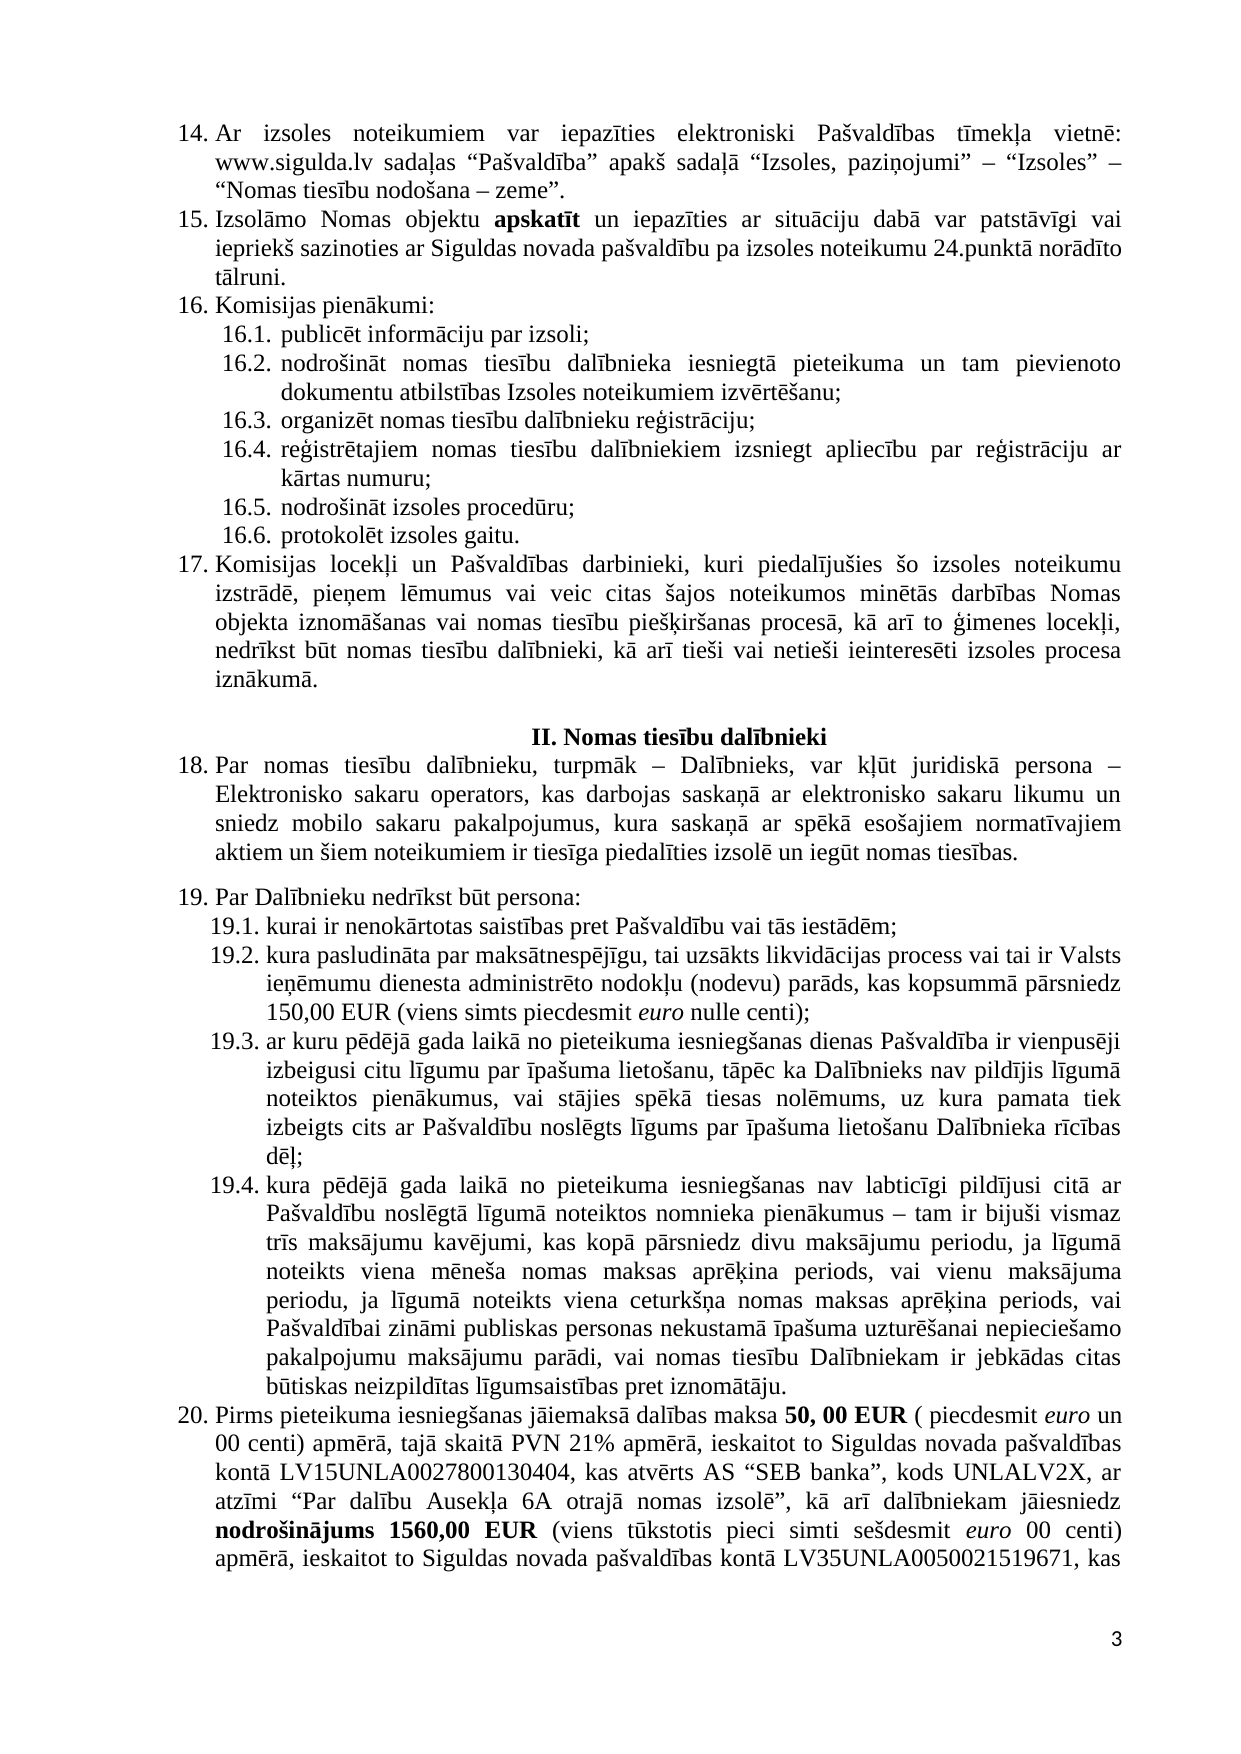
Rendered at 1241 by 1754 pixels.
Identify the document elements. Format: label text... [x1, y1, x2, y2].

list Ar izsoles noteikumiem var iepazīties elektroniski Pašvaldības tīmekļa vietnē: www.sigulda.lv sadaļas “Pašvaldība” apakš sadaļā “Izsoles, paziņojumi” – “Izsoles” – “Nomas tiesību nodošana – zeme”. [177, 118, 1122, 204]
list Par nomas tiesību dalībnieku, turpmāk – Dalībnieks, var kļūt juridiskā persona – Elektronisko sakaru operators, kas darbojas saskaņā ar elektronisko sakaru likumu un sniedz mobilo sakaru pakalpojumus, kura saskaņā ar spēkā esošajiem normatīvajiem aktiem un šiem noteikumiem ir tiesīga piedalīties izsolē un iegūt nomas tiesības. [177, 751, 1122, 866]
list kurai ir nenokārtotas saistības pret Pašvaldību vai tās iestādēm; [209, 911, 1122, 940]
list kura pasludināta par maksātnespējīgu, tai uzsākts likvidācijas process vai tai ir Valsts ieņēmumu dienesta administrēto nodokļu (nodevu) parāds, kas kopsummā pārsniedz 150,00 EUR (viens simts piecdesmit euro nulle centi); [209, 940, 1122, 1026]
list nodrošināt izsoles procedūru; [222, 492, 1122, 521]
list Komisijas locekļi un Pašvaldības darbinieki, kuri piedalījušies šo izsoles noteikumu izstrādē, pieņem lēmumus vai veic citas šajos noteikumos minētās darbības Nomas objekta iznomāšanas vai nomas tiesību piešķiršanas procesā, kā arī to ģimenes locekļi, nedrīkst būt nomas tiesību dalībnieki, kā arī tieši vai netieši ieinteresēti izsoles procesa iznākumā. [177, 549, 1122, 693]
list Par Dalībnieku nedrīkst būt persona: [177, 882, 1122, 911]
list organizēt nomas tiesību dalībnieku reģistrāciju; [222, 406, 1122, 434]
text II. Nomas tiesību dalībnieki [177, 722, 1122, 751]
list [177, 1400, 1122, 1572]
list Izsolāmo Nomas objektu apskatīt un iepazīties ar situāciju dabā var patstāvīgi vai iepriekš sazinoties ar Siguldas novada pašvaldību pa izsoles noteikumu 24.punktā norādīto tālruni. [177, 204, 1122, 291]
list publicēt informāciju par izsoli; [222, 319, 1122, 348]
list protokolēt izsoles gaitu. [222, 521, 1122, 549]
list reģistrētajiem nomas tiesību dalībniekiem izsniegt apliecību par reģistrāciju ar kārtas numuru; [222, 434, 1122, 492]
list kura pēdējā gada laikā no pieteikuma iesniegšanas nav labticīgi pildījusi citā ar Pašvaldību noslēgtā līgumā noteiktos nomnieka pienākumus – tam ir bijuši vismaz trīs maksājumu kavējumi, kas kopā pārsniedz divu maksājumu periodu, ja līgumā noteikts viena mēneša nomas maksas aprēķina periods, vai vienu maksājuma periodu, ja līgumā noteikts viena ceturkšņa nomas maksas aprēķina periods, vai Pašvaldībai zināmi publiskas personas nekustamā īpašuma uzturēšanai nepieciešamo pakalpojumu maksājumu parādi, vai nomas tiesību Dalībniekam ir jebkādas citas būtiskas neizpildītas līgumsaistības pret iznomātāju. [209, 1170, 1122, 1400]
list Komisijas pienākumi: [177, 291, 1122, 319]
list nodrošināt nomas tiesību dalībnieka iesniegtā pieteikuma un tam pievienoto dokumentu atbilstības Izsoles noteikumiem izvērtēšanu; [222, 348, 1122, 406]
list ar kuru pēdējā gada laikā no pieteikuma iesniegšanas dienas Pašvaldība ir vienpusēji izbeigusi citu līgumu par īpašuma lietošanu, tāpēc ka Dalībnieks nav pildījis līgumā noteiktos pienākumus, vai stājies spēkā tiesas nolēmums, uz kura pamata tiek izbeigts cits ar Pašvaldību noslēgts līgums par īpašuma lietošanu Dalībnieka rīcības dēļ; [209, 1026, 1122, 1170]
